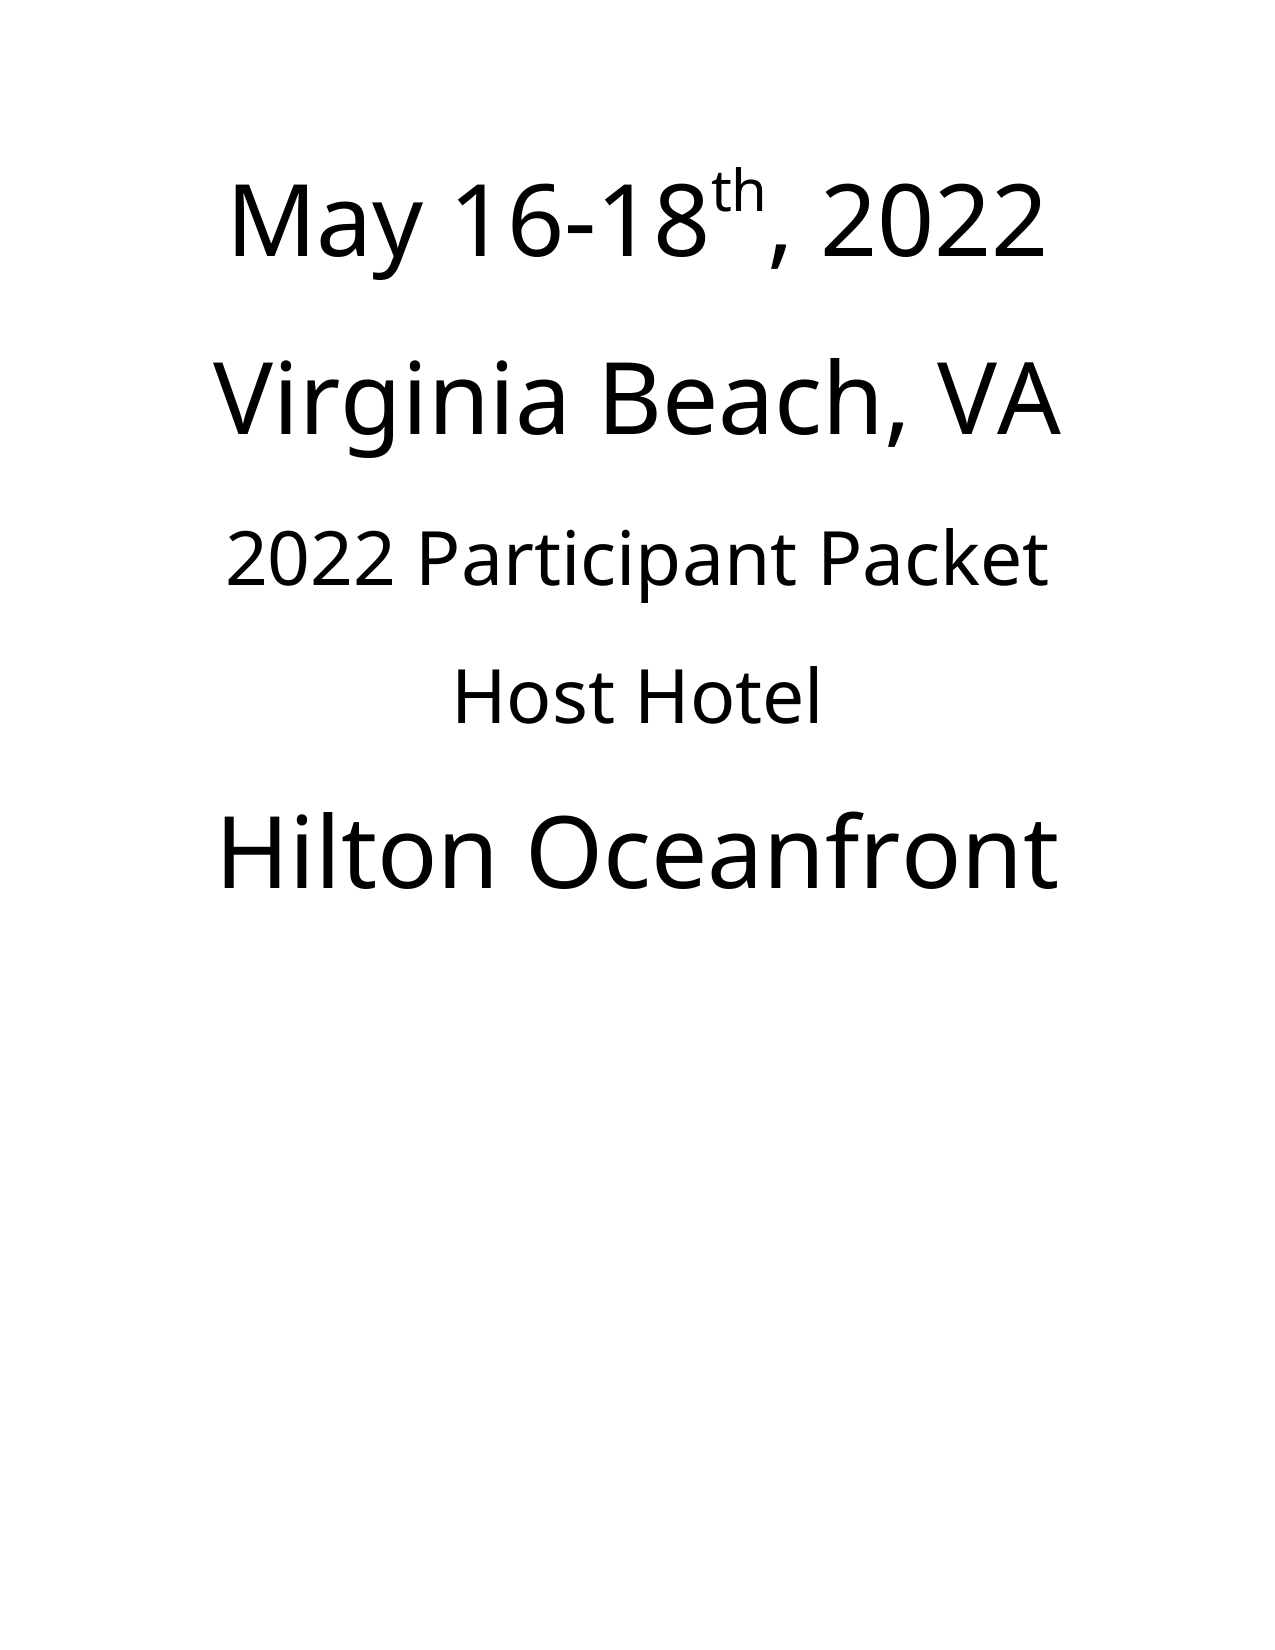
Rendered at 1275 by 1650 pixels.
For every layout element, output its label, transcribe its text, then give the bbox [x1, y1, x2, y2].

text May 16-18th, 2022 [150, 150, 1125, 286]
text Host Hotel [150, 643, 1125, 746]
text Virginia Beach, VA [150, 327, 1125, 464]
text Hilton Oceanfront [150, 782, 1125, 918]
text 2022 Participant Packet [150, 505, 1125, 607]
